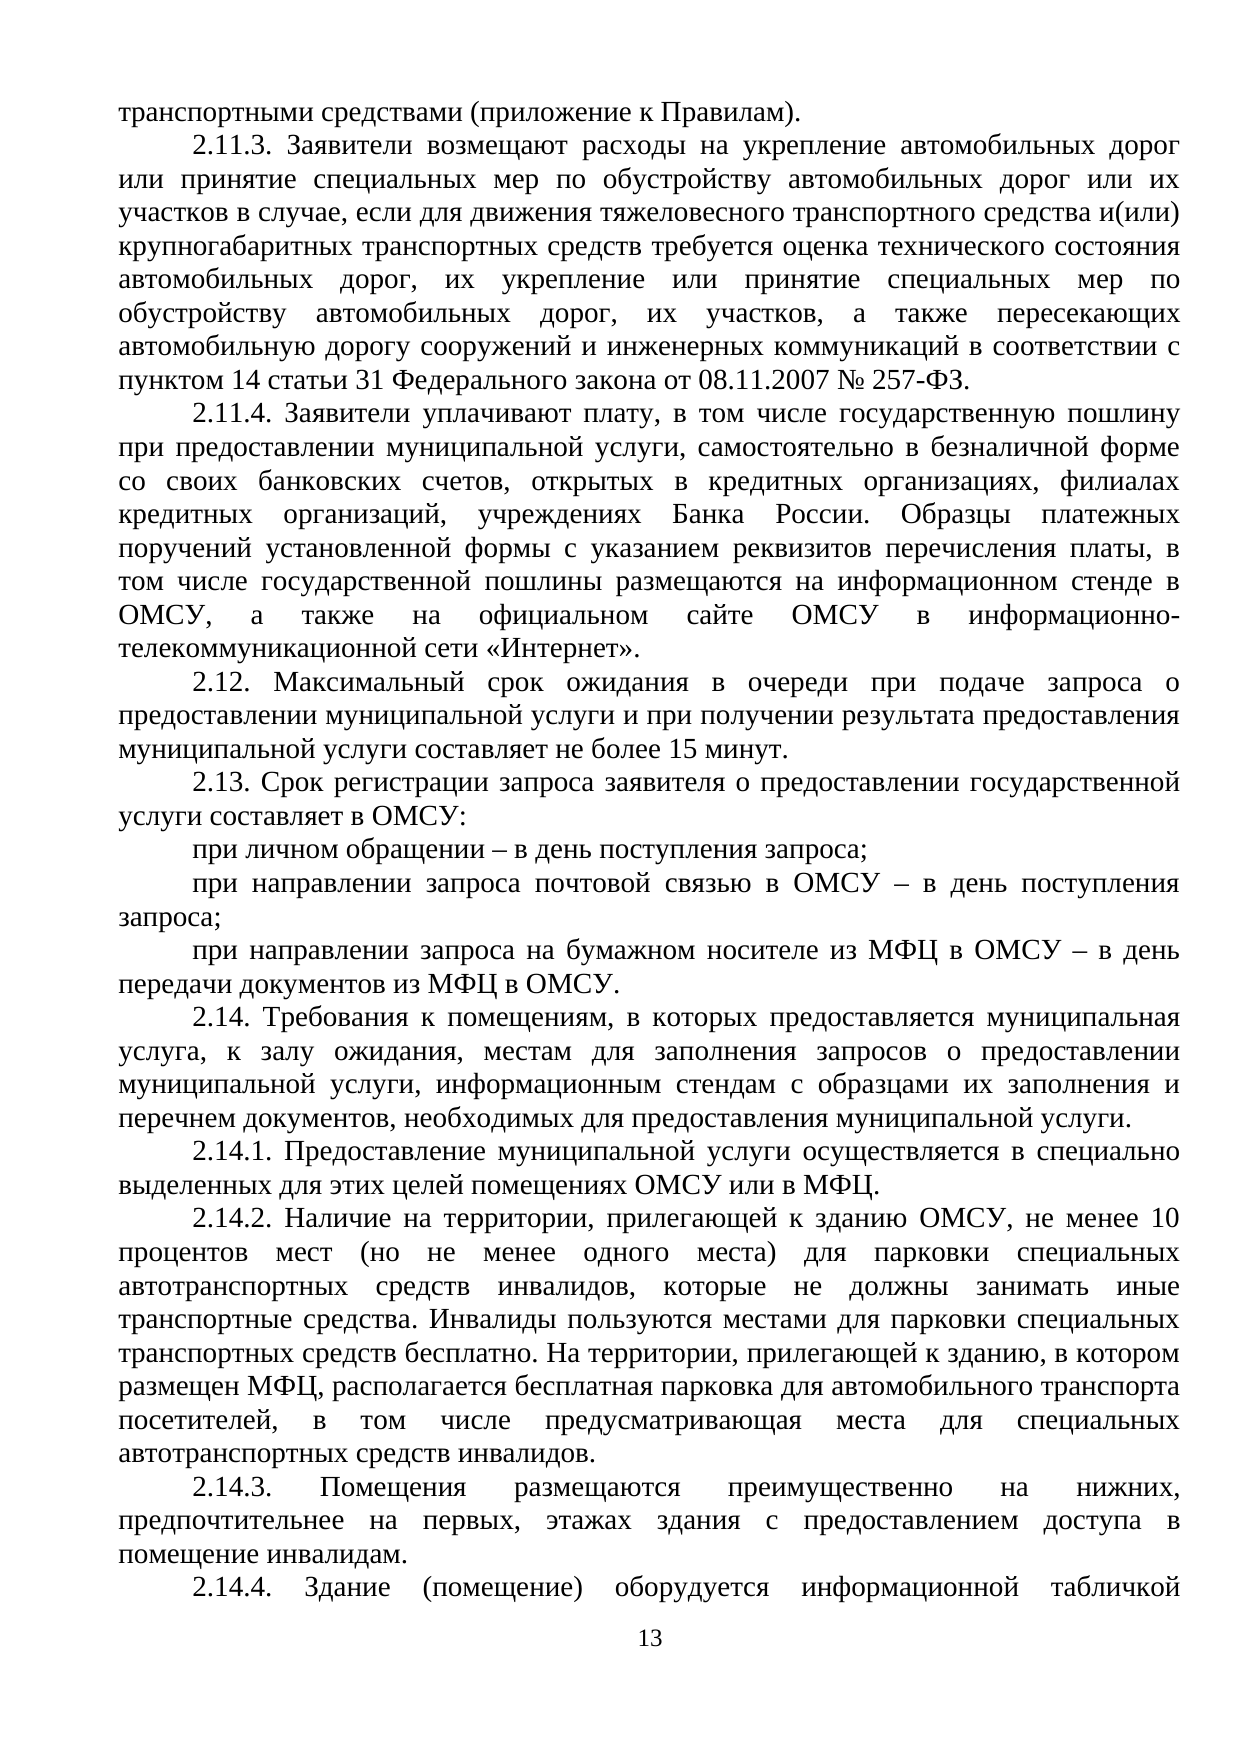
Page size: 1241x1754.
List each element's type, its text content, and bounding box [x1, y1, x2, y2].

title при направлении запроса на бумажном носителе из МФЦ в ОМСУ – в день передачи документов из МФЦ в ОМСУ. [118, 932, 1181, 999]
title 2.14.2. Наличие на территории, прилегающей к зданию ОМСУ, не менее 10 процентов мест (но не менее одного места) для парковки специальных автотранспортных средств инвалидов, которые не должны занимать иные транспортные средства. Инвалиды пользуются местами для парковки специальных транспортных средств бесплатно. На территории, прилегающей к зданию, в котором размещен МФЦ, располагается бесплатная парковка для автомобильного транспорта посетителей, в том числе предусматривающая места для специальных автотранспортных средств инвалидов. [118, 1201, 1181, 1469]
title 2.14.3. Помещения размещаются преимущественно на нижних, предпочтительнее на первых, этажах здания с предоставлением доступа в помещение инвалидам. [118, 1469, 1181, 1569]
title 2.11.4. Заявители уплачивают плату, в том числе государственную пошлину при предоставлении муниципальной услуги, самостоятельно в безналичной форме со своих банковских счетов, открытых в кредитных организациях, филиалах кредитных организаций, учреждениях Банка России. Образцы платежных поручений установленной формы с указанием реквизитов перечисления платы, в том числе государственной пошлины размещаются на информационном стенде в ОМСУ, а также на официальном сайте ОМСУ в информационно-телекоммуникационной сети «Интернет». [118, 396, 1181, 664]
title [118, 94, 1181, 127]
title 2.11.3. Заявители возмещают расходы на укрепление автомобильных дорог или принятие специальных мер по обустройству автомобильных дорог или их участков в случае, если для движения тяжеловесного транспортного средства и(или) крупногабаритных транспортных средств требуется оценка технического состояния автомобильных дорог, их укрепление или принятие специальных мер по обустройству автомобильных дорог, их участков, а также пересекающих автомобильную дорогу сооружений и инженерных коммуникаций в соответствии с пунктом 14 статьи 31 Федерального закона от 08.11.2007 № 257-ФЗ. [118, 127, 1181, 396]
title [118, 1569, 1181, 1603]
title 2.14.1. Предоставление муниципальной услуги осуществляется в специально выделенных для этих целей помещениях ОМСУ или в МФЦ. [118, 1133, 1181, 1201]
title 2.14. Требования к помещениям, в которых предоставляется муниципальная услуга, к залу ожидания, местам для заполнения запросов о предоставлении муниципальной услуги, информационным стендам с образцами их заполнения и перечнем документов, необходимых для предоставления муниципальной услуги. [118, 999, 1181, 1133]
title при направлении запроса почтовой связью в ОМСУ – в день поступления запроса; [118, 865, 1181, 932]
title 2.13. Срок регистрации запроса заявителя о предоставлении государственной услуги составляет в ОМСУ: [118, 764, 1181, 832]
title при личном обращении – в день поступления запроса; [118, 832, 1181, 865]
title 2.12. Максимальный срок ожидания в очереди при подаче запроса о предоставлении муниципальной услуги и при получении результата предоставления муниципальной услуги составляет не более 15 минут. [118, 664, 1181, 764]
